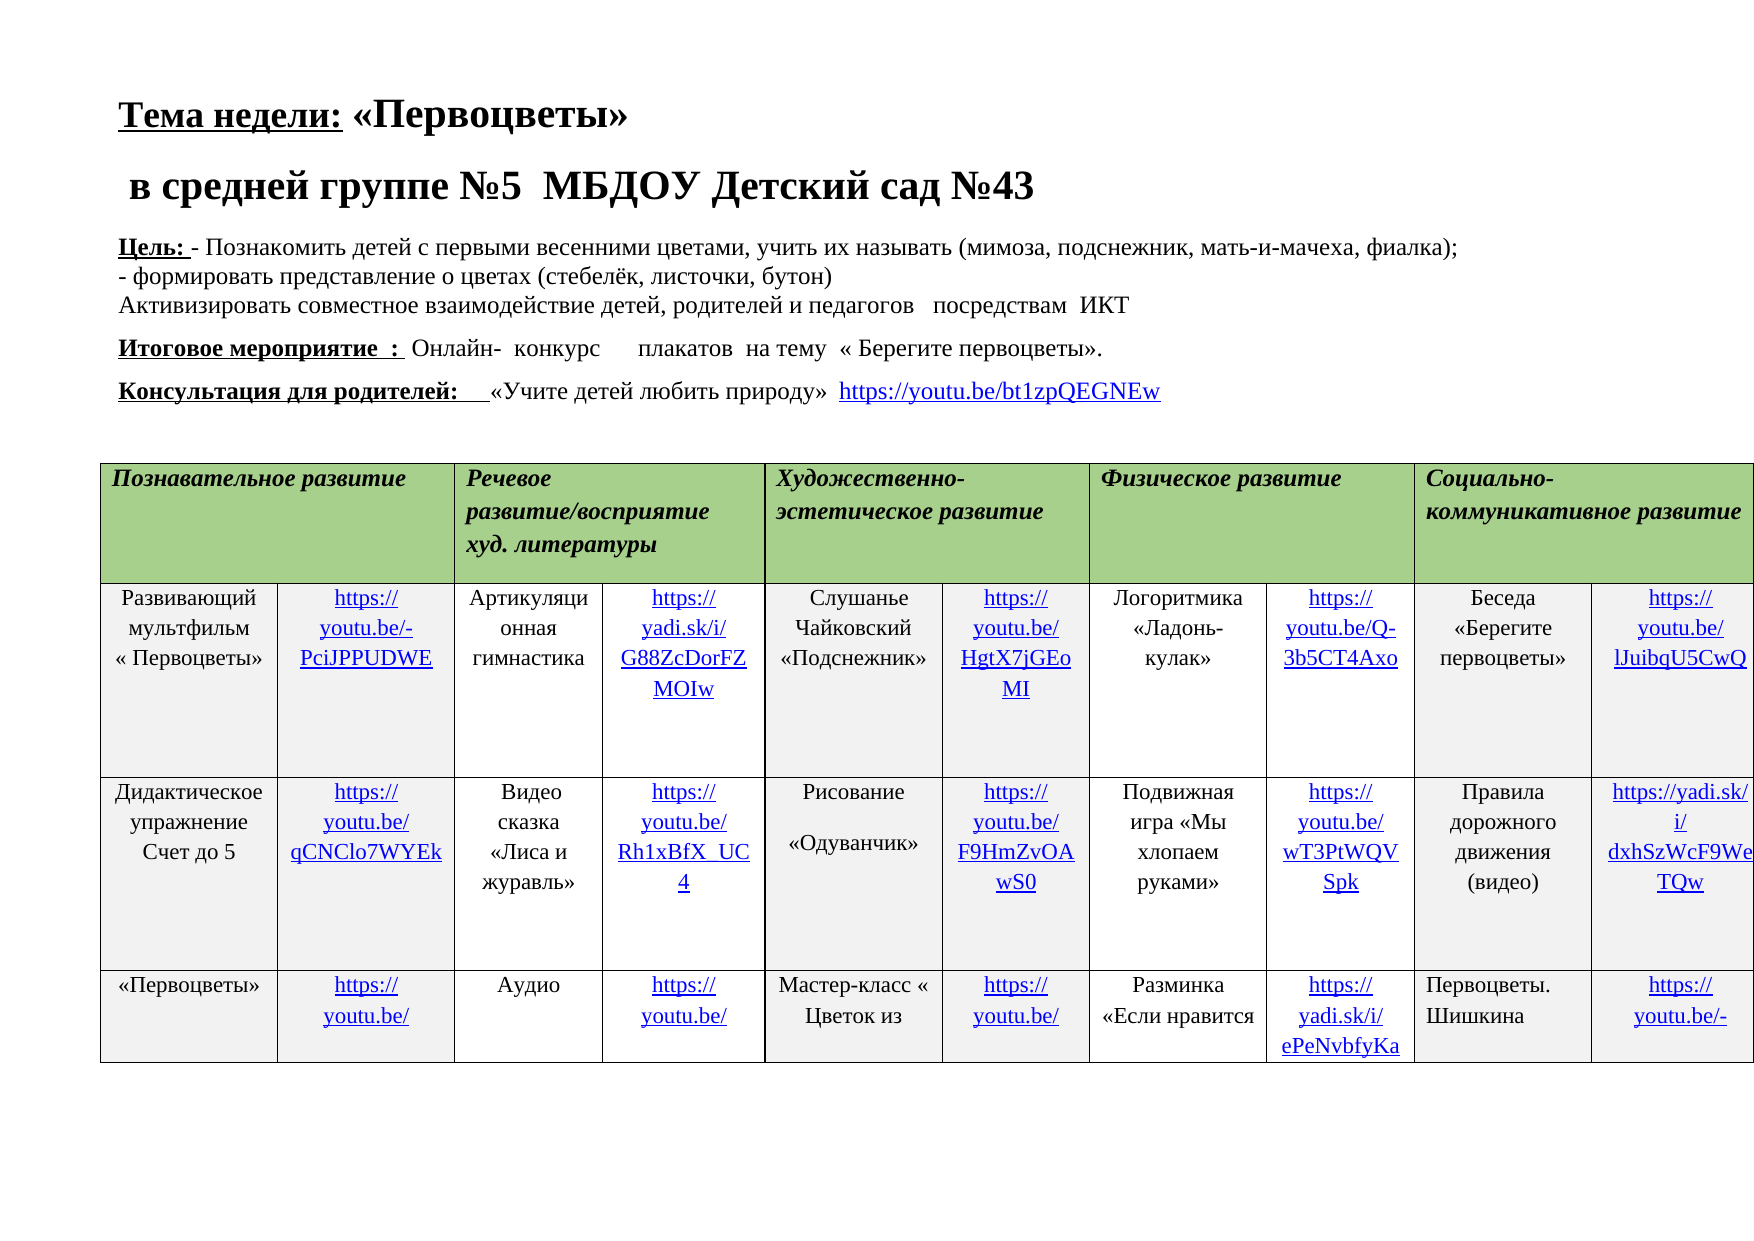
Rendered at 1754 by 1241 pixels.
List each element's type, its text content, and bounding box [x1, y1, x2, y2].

table_header Художественно-эстетическое развитие [766, 464, 1089, 583]
table_cell https://youtu.be/qCNClo7WYEk [278, 778, 454, 970]
table_cell Логоритмика «Ладонь-кулак» [1090, 584, 1266, 777]
table_cell Беседа «Берегите первоцветы» [1415, 584, 1591, 777]
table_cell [943, 971, 1089, 1062]
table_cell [278, 971, 454, 1062]
table_cell Видео сказка «Лиса и журавль» [455, 778, 602, 970]
table_cell Рисование «Одуванчик» [766, 778, 942, 970]
table_header Речевое развитие/восприятие худ. литературы [455, 464, 764, 583]
table_header Познавательное развитие [101, 464, 454, 583]
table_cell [1415, 971, 1591, 1062]
table_header Физическое развитие [1090, 464, 1414, 583]
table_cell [455, 971, 602, 1062]
text Тема недели: «Первоцветы» [118, 88, 1636, 136]
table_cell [603, 971, 764, 1062]
table_cell https://youtu.be/HgtX7jGEoMI [943, 584, 1089, 777]
table_cell https://youtu.be/F9HmZvOAwS0 [943, 778, 1089, 970]
table_cell https://youtu.be/-PciJPPUDWE [278, 584, 454, 777]
table_cell Артикуляционная гимнастика [455, 584, 602, 777]
table_header Социально- коммуникативное развитие [1415, 464, 1753, 583]
table_cell https://yadi.sk/i/dxhSzWcF9WeTQw [1592, 778, 1753, 970]
table_cell https://yadi.sk/i/G88ZcDorFZMOIw [603, 584, 764, 777]
table_cell Слушанье Чайковский «Подснежник» [766, 584, 942, 777]
table_cell Дидактическое упражнение Счет до 5 [101, 778, 277, 970]
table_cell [1090, 971, 1266, 1062]
table_cell Правила дорожного движения (видео) [1415, 778, 1591, 970]
table_cell https://youtu.be/Q-3b5CT4Axo [1267, 584, 1414, 777]
table_cell https://youtu.be/Rh1xBfX_UC4 [603, 778, 764, 970]
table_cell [1592, 971, 1753, 1062]
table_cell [766, 971, 942, 1062]
table_cell Подвижная игра «Мы хлопаем руками» [1090, 778, 1266, 970]
table_cell Развивающий мультфильм « Первоцветы» [101, 584, 277, 777]
text - формировать представление о цветах (стебелёк, листочки, бутон) [118, 261, 1636, 290]
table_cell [101, 971, 277, 1062]
text Итоговое мероприятие : Онлайн- конкурс плакатов на тему « Берегите первоцветы». [118, 333, 1636, 362]
text в средней группе №5 МБДОУ Детский сад №43 [118, 160, 1636, 208]
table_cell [1267, 971, 1414, 1062]
table_cell https://youtu.be/lJuibqU5CwQ [1592, 584, 1753, 777]
text Консультация для родителей: «Учите детей любить природу» https://youtu.be/bt1zpQEGNEw [118, 376, 1636, 405]
table_cell https://youtu.be/wT3PtWQVSpk [1267, 778, 1414, 970]
text Активизировать совместное взаимодействие детей, родителей и педагогов посредствам ИКТ [118, 290, 1636, 318]
text Цель: - Познакомить детей с первыми весенними цветами, учить их называть (мимоза, подснежник, мать-и-мачеха, фиалка); [118, 232, 1636, 261]
